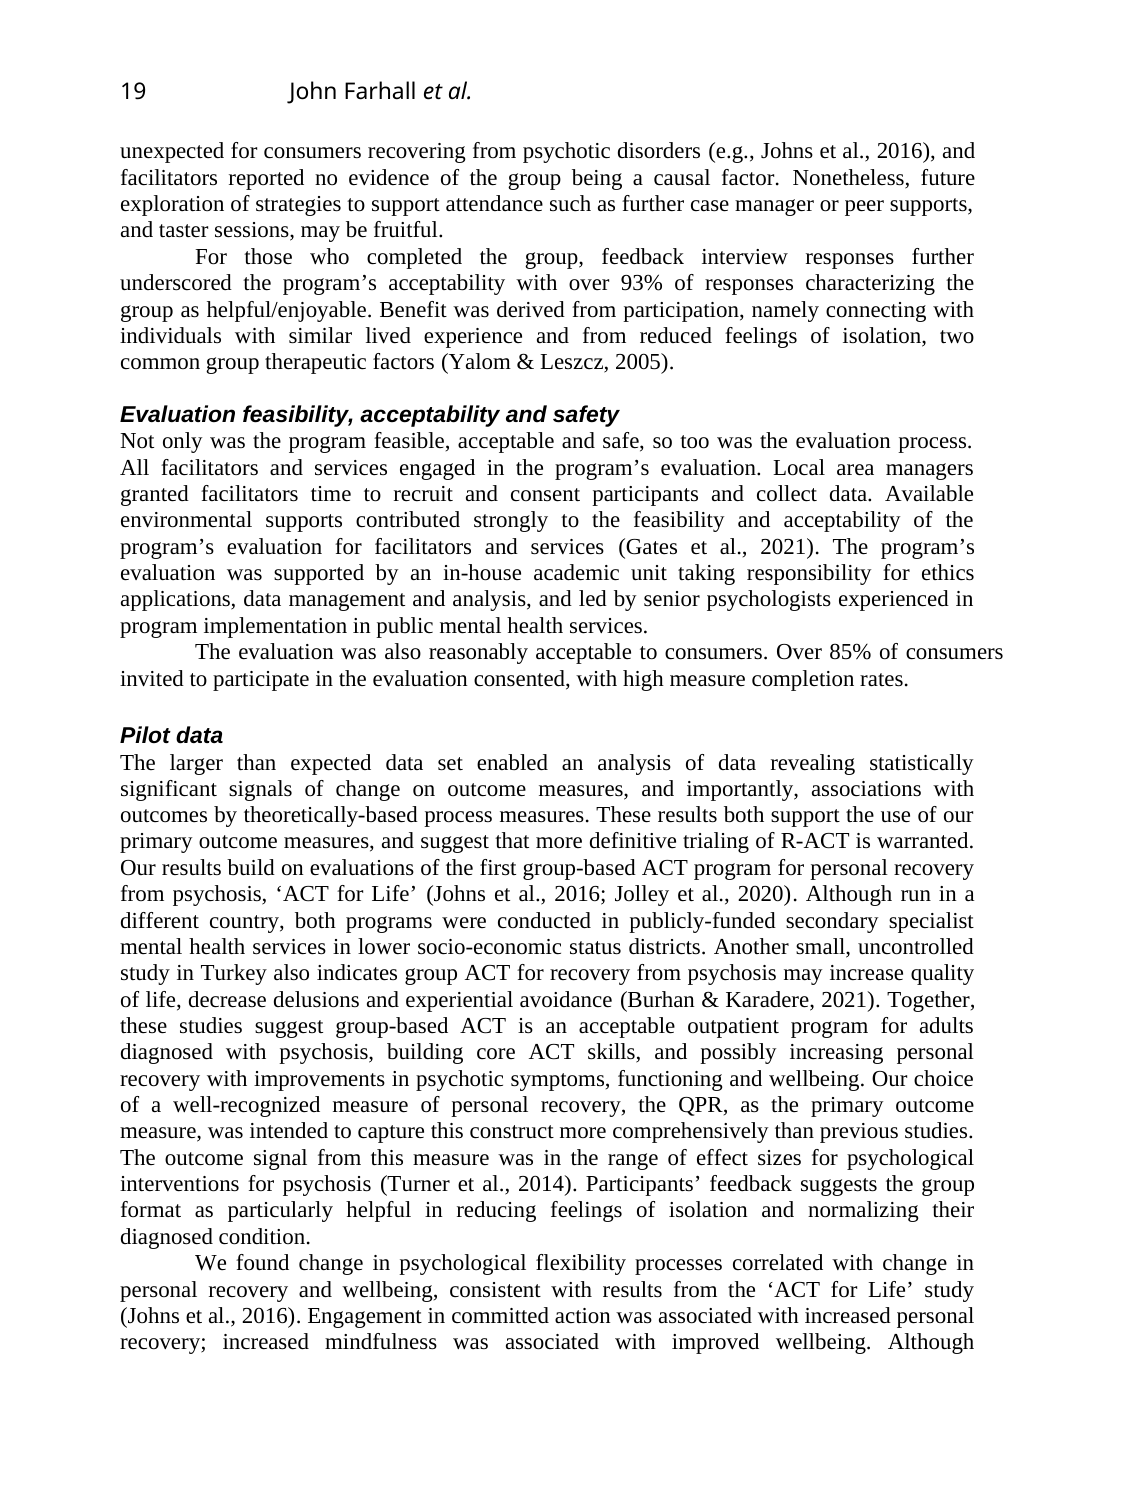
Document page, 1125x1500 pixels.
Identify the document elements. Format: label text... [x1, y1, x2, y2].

text Evaluation feasibility, acceptability and safety [120, 401, 975, 427]
text The larger than expected data set enabled an analysis of data revealing statistically significant signals of change on outcome measures, and importantly, associations with outcomes by theoretically-based process measures. These results both support the use of our primary outcome measures, and suggest that more definitive trialing of R-ACT is warranted. Our results build on evaluations of the first group-based ACT program for personal recovery from psychosis, ‘ACT for Life’ (Johns et al., 2016; Jolley et al., 2020). Although run in a different country, both programs were conducted in publicly-funded secondary specialist mental health services in lower socio-economic status districts. Another small, uncontrolled study in Turkey also indicates group ACT for recovery from psychosis may increase quality of life, decrease delusions and experiential avoidance (Burhan & Karadere, 2021). Together, these studies suggest group-based ACT is an acceptable outpatient program for adults diagnosed with psychosis, building core ACT skills, and possibly increasing personal recovery with improvements in psychotic symptoms, functioning and wellbeing. Our choice of a well-recognized measure of personal recovery, the QPR, as the primary outcome measure, was intended to capture this construct more comprehensively than previous studies. The outcome signal from this measure was in the range of effect sizes for psychological interventions for psychosis (Turner et al., 2014). Participants’ feedback suggests the group format as particularly helpful in reducing feelings of isolation and normalizing their diagnosed condition. [120, 748, 975, 1249]
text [120, 137, 975, 243]
text Not only was the program feasible, acceptable and safe, so too was the evaluation process. All facilitators and services engaged in the program’s evaluation. Local area managers granted facilitators time to recruit and consent participants and collect data. Available environmental supports contributed strongly to the feasibility and acceptability of the program’s evaluation for facilitators and services (Gates et al., 2021). The program’s evaluation was supported by an in-house academic unit taking responsibility for ethics applications, data management and analysis, and led by senior psychologists experienced in program implementation in public mental health services. [120, 427, 975, 638]
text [120, 1249, 975, 1355]
text For those who completed the group, feedback interview responses further underscored the program’s acceptability with over 93% of responses characterizing the group as helpful/enjoyable. Benefit was derived from participation, namely connecting with individuals with similar lived experience and from reduced feelings of isolation, two common group therapeutic factors (Yalom & Leszcz, 2005). [120, 243, 975, 375]
text Pilot data [120, 722, 975, 748]
text The evaluation was also reasonably acceptable to consumers. Over 85% of consumers invited to participate in the evaluation consented, with high measure completion rates. [120, 638, 1005, 691]
